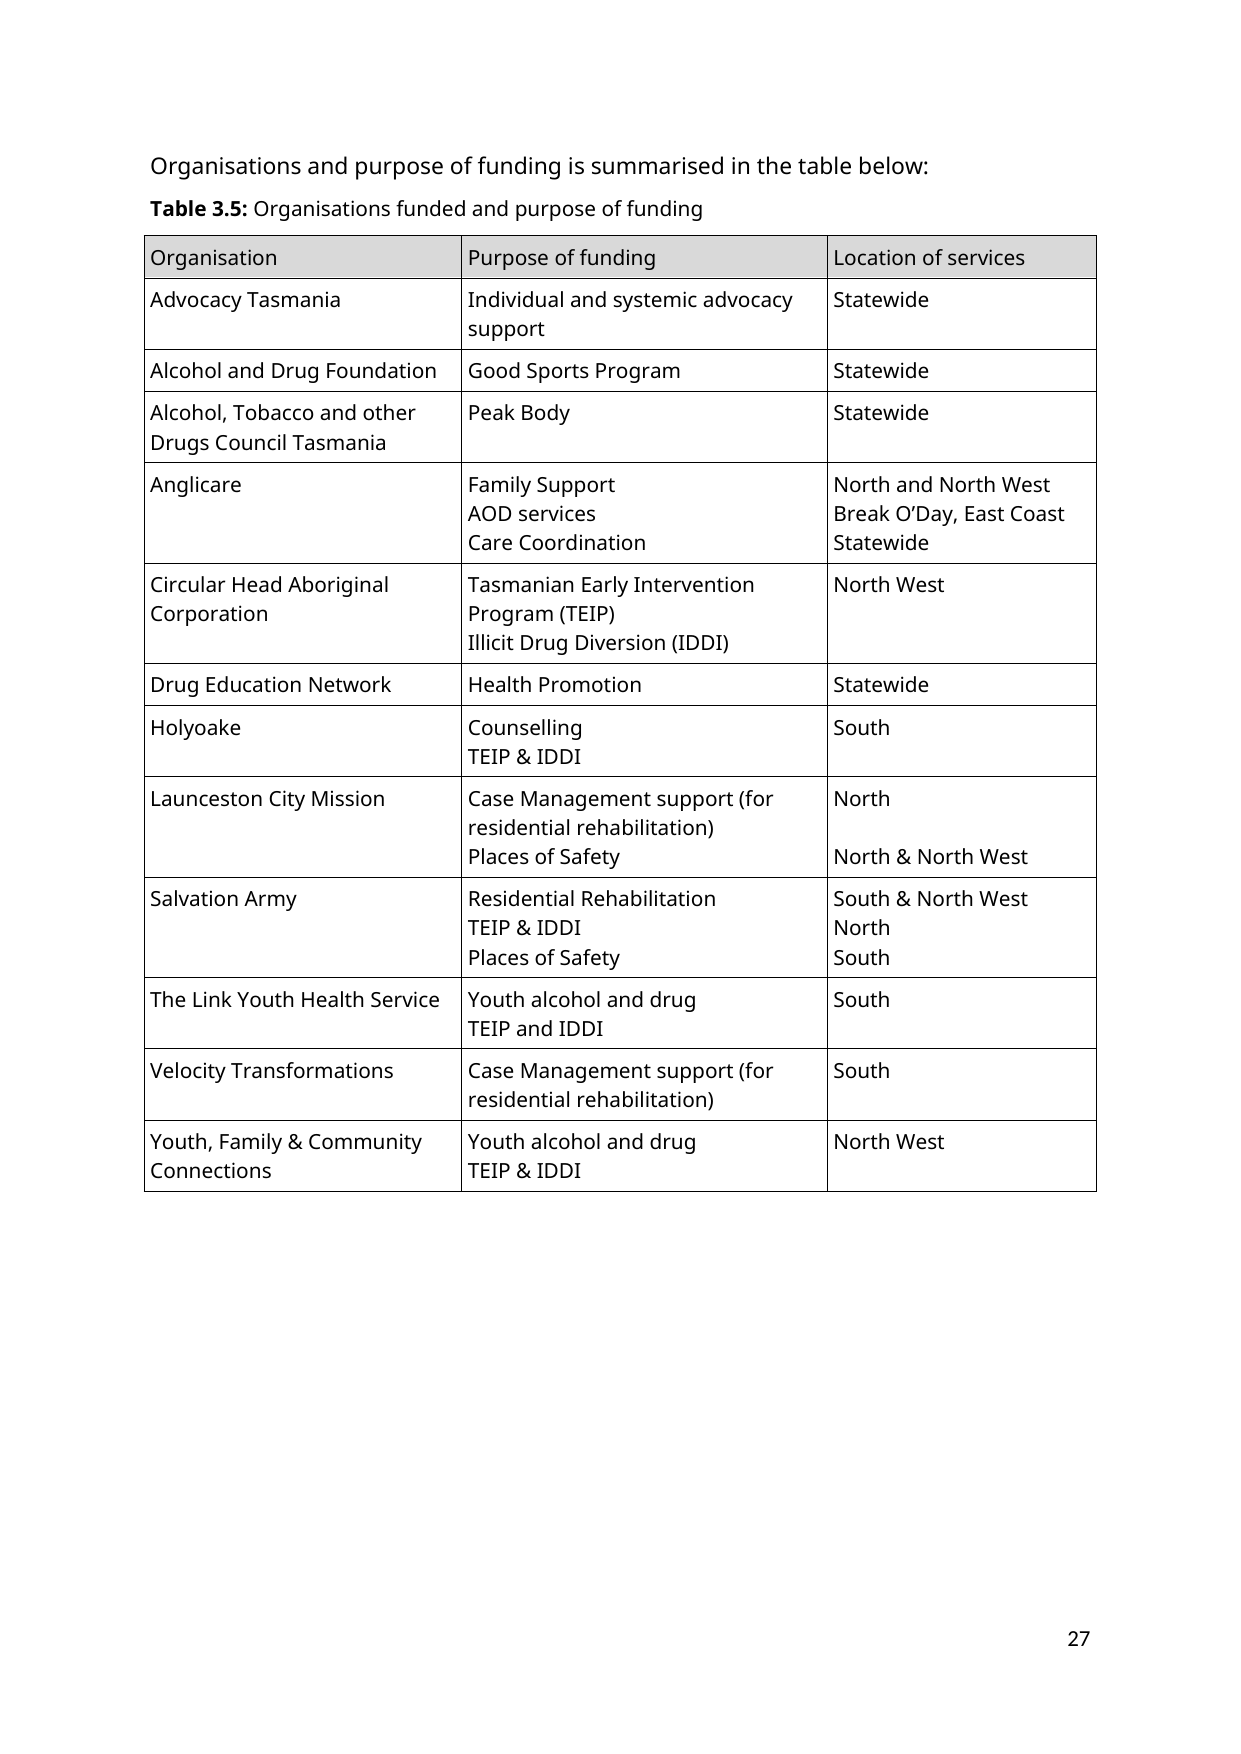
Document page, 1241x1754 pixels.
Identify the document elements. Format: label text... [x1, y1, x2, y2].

table_cell North North & North West [828, 777, 1096, 877]
table_cell Case Management support (for residential rehabilitation) Places of Safety [462, 777, 827, 877]
table_cell Counselling TEIP & IDDI [462, 706, 827, 776]
table_cell Good Sports Program [462, 350, 827, 391]
table_cell South & North West North South [828, 878, 1096, 977]
table_cell Statewide [828, 664, 1096, 705]
table_cell Anglicare [145, 463, 461, 562]
table_cell Peak Body [462, 392, 827, 462]
table_cell Youth, Family & Community Connections [145, 1121, 461, 1191]
table_cell Youth alcohol and drug TEIP & IDDI [462, 1121, 827, 1191]
table_cell South [828, 706, 1096, 776]
table_cell Circular Head Aboriginal Corporation [145, 564, 461, 663]
table_cell North West [828, 1121, 1096, 1191]
table_cell Individual and systemic advocacy support [462, 279, 827, 349]
table_cell Statewide [828, 279, 1096, 349]
table_cell Youth alcohol and drug TEIP and IDDI [462, 978, 827, 1048]
table_cell North and North West Break O’Day, East Coast Statewide [828, 463, 1096, 562]
table_cell Launceston City Mission [145, 777, 461, 877]
table_cell Health Promotion [462, 664, 827, 705]
table_cell Velocity Transformations [145, 1049, 461, 1119]
table_cell Drug Education Network [145, 664, 461, 705]
text Table 3.5: Organisations funded and purpose of funding [150, 194, 1090, 223]
table_cell South [828, 1049, 1096, 1119]
table_cell Alcohol, Tobacco and other Drugs Council Tasmania [145, 392, 461, 462]
table_cell North West [828, 564, 1096, 663]
table_header Location of services [828, 236, 1096, 277]
table_cell Tasmanian Early Intervention Program (TEIP) Illicit Drug Diversion (IDDI) [462, 564, 827, 663]
table_cell Case Management support (for residential rehabilitation) [462, 1049, 827, 1119]
text Organisations and purpose of funding is summarised in the table below: [150, 150, 1090, 181]
table_cell The Link Youth Health Service [145, 978, 461, 1048]
table_header Organisation [145, 236, 461, 277]
table_cell Holyoake [145, 706, 461, 776]
table_cell Advocacy Tasmania [145, 279, 461, 349]
table_cell Alcohol and Drug Foundation [145, 350, 461, 391]
table_cell South [828, 978, 1096, 1048]
table_cell Salvation Army [145, 878, 461, 977]
table_header Purpose of funding [462, 236, 827, 277]
table_cell Statewide [828, 350, 1096, 391]
table_cell Family Support AOD services Care Coordination [462, 463, 827, 562]
table_cell Statewide [828, 392, 1096, 462]
table_cell Residential Rehabilitation TEIP & IDDI Places of Safety [462, 878, 827, 977]
